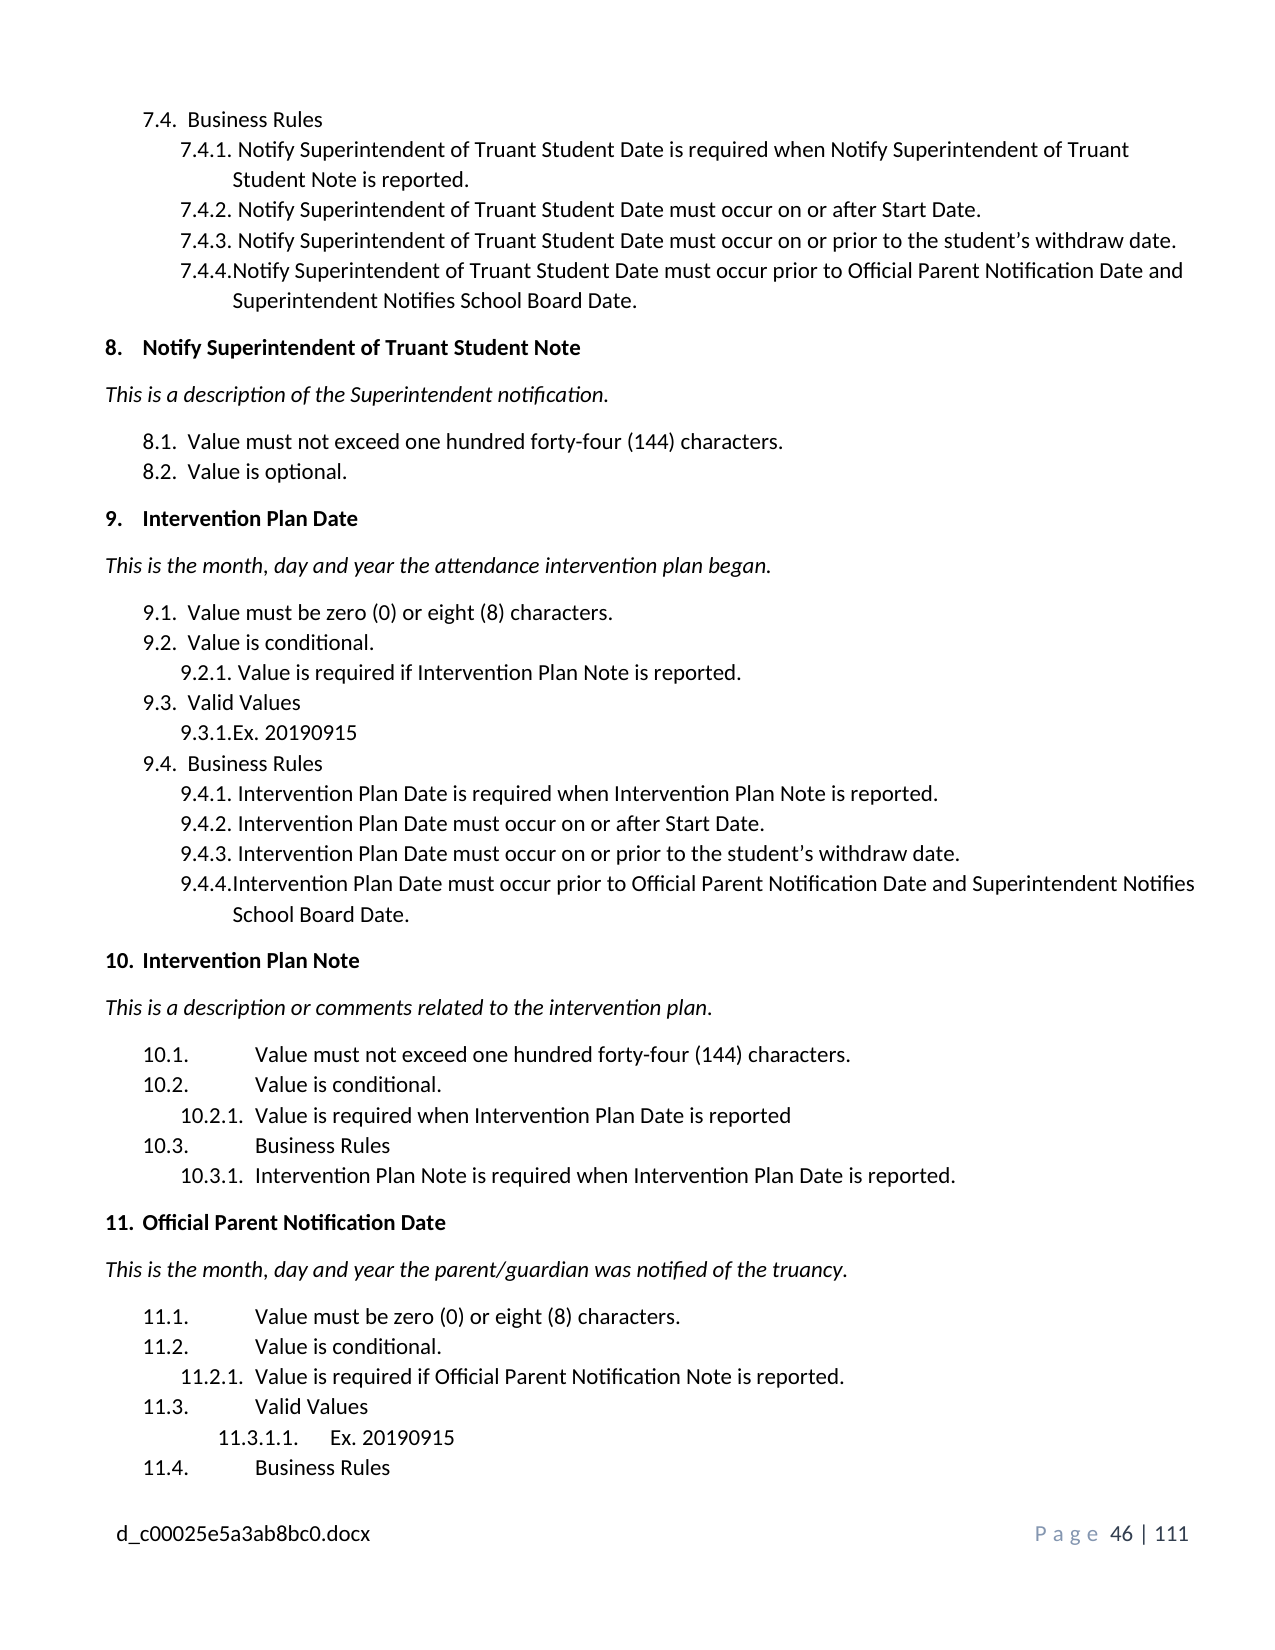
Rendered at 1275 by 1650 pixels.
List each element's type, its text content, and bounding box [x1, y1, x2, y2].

subtitle Notify Superintendent of Truant Student Note [105, 333, 1200, 361]
text This is a description of the Superintendent notification. [105, 380, 1200, 408]
list Intervention Plan Note is required when Intervention Plan Date is reported. [180, 1161, 1200, 1189]
subtitle Official Parent Notification Date [105, 1208, 1200, 1236]
list Valid Values [142, 1392, 1200, 1421]
list Business Rules [142, 1131, 1200, 1159]
list Notify Superintendent of Truant Student Date is required when Notify Superintendent of Truant Student Note is reported. [180, 135, 1200, 193]
list Value must not exceed one hundred forty-four (144) characters. [142, 427, 1200, 455]
list Value is optional. [142, 457, 1200, 485]
text This is the month, day and year the attendance intervention plan began. [105, 551, 1200, 579]
subtitle Intervention Plan Date [105, 504, 1200, 532]
list Intervention Plan Date must occur prior to Official Parent Notification Date and Superintendent Notifies School Board Date. [180, 869, 1200, 928]
list Value is required when Intervention Plan Date is reported [180, 1101, 1200, 1129]
list Ex. 20190915 [217, 1423, 1200, 1451]
list Intervention Plan Date is required when Intervention Plan Note is reported. [180, 779, 1200, 807]
subtitle Intervention Plan Note [105, 947, 1200, 975]
list Value must be zero (0) or eight (8) characters. [142, 598, 1200, 626]
list Notify Superintendent of Truant Student Date must occur on or after Start Date. [180, 196, 1200, 224]
text This is the month, day and year the parent/guardian was notified of the truancy. [105, 1255, 1200, 1283]
text This is a description or comments related to the intervention plan. [105, 993, 1200, 1022]
list Value is conditional. [142, 628, 1200, 656]
list Notify Superintendent of Truant Student Date must occur on or prior to the student’s withdraw date. [180, 226, 1200, 254]
list Notify Superintendent of Truant Student Date must occur prior to Official Parent Notification Date and Superintendent Notifies School Board Date. [180, 256, 1200, 314]
list Business Rules [142, 1453, 1200, 1481]
list Value must not exceed one hundred forty-four (144) characters. [142, 1040, 1200, 1068]
list Value is conditional. [142, 1332, 1200, 1360]
list Value is conditional. [142, 1071, 1200, 1099]
list Intervention Plan Date must occur on or after Start Date. [180, 809, 1200, 837]
list Business Rules [142, 105, 1200, 133]
list Business Rules [142, 749, 1200, 777]
list Value is required if Official Parent Notification Note is reported. [180, 1362, 1200, 1390]
list Valid Values [142, 688, 1200, 716]
list Ex. 20190915 [180, 718, 1200, 747]
list Value must be zero (0) or eight (8) characters. [142, 1302, 1200, 1330]
list Intervention Plan Date must occur on or prior to the student’s withdraw date. [180, 839, 1200, 867]
list Value is required if Intervention Plan Note is reported. [180, 658, 1200, 686]
